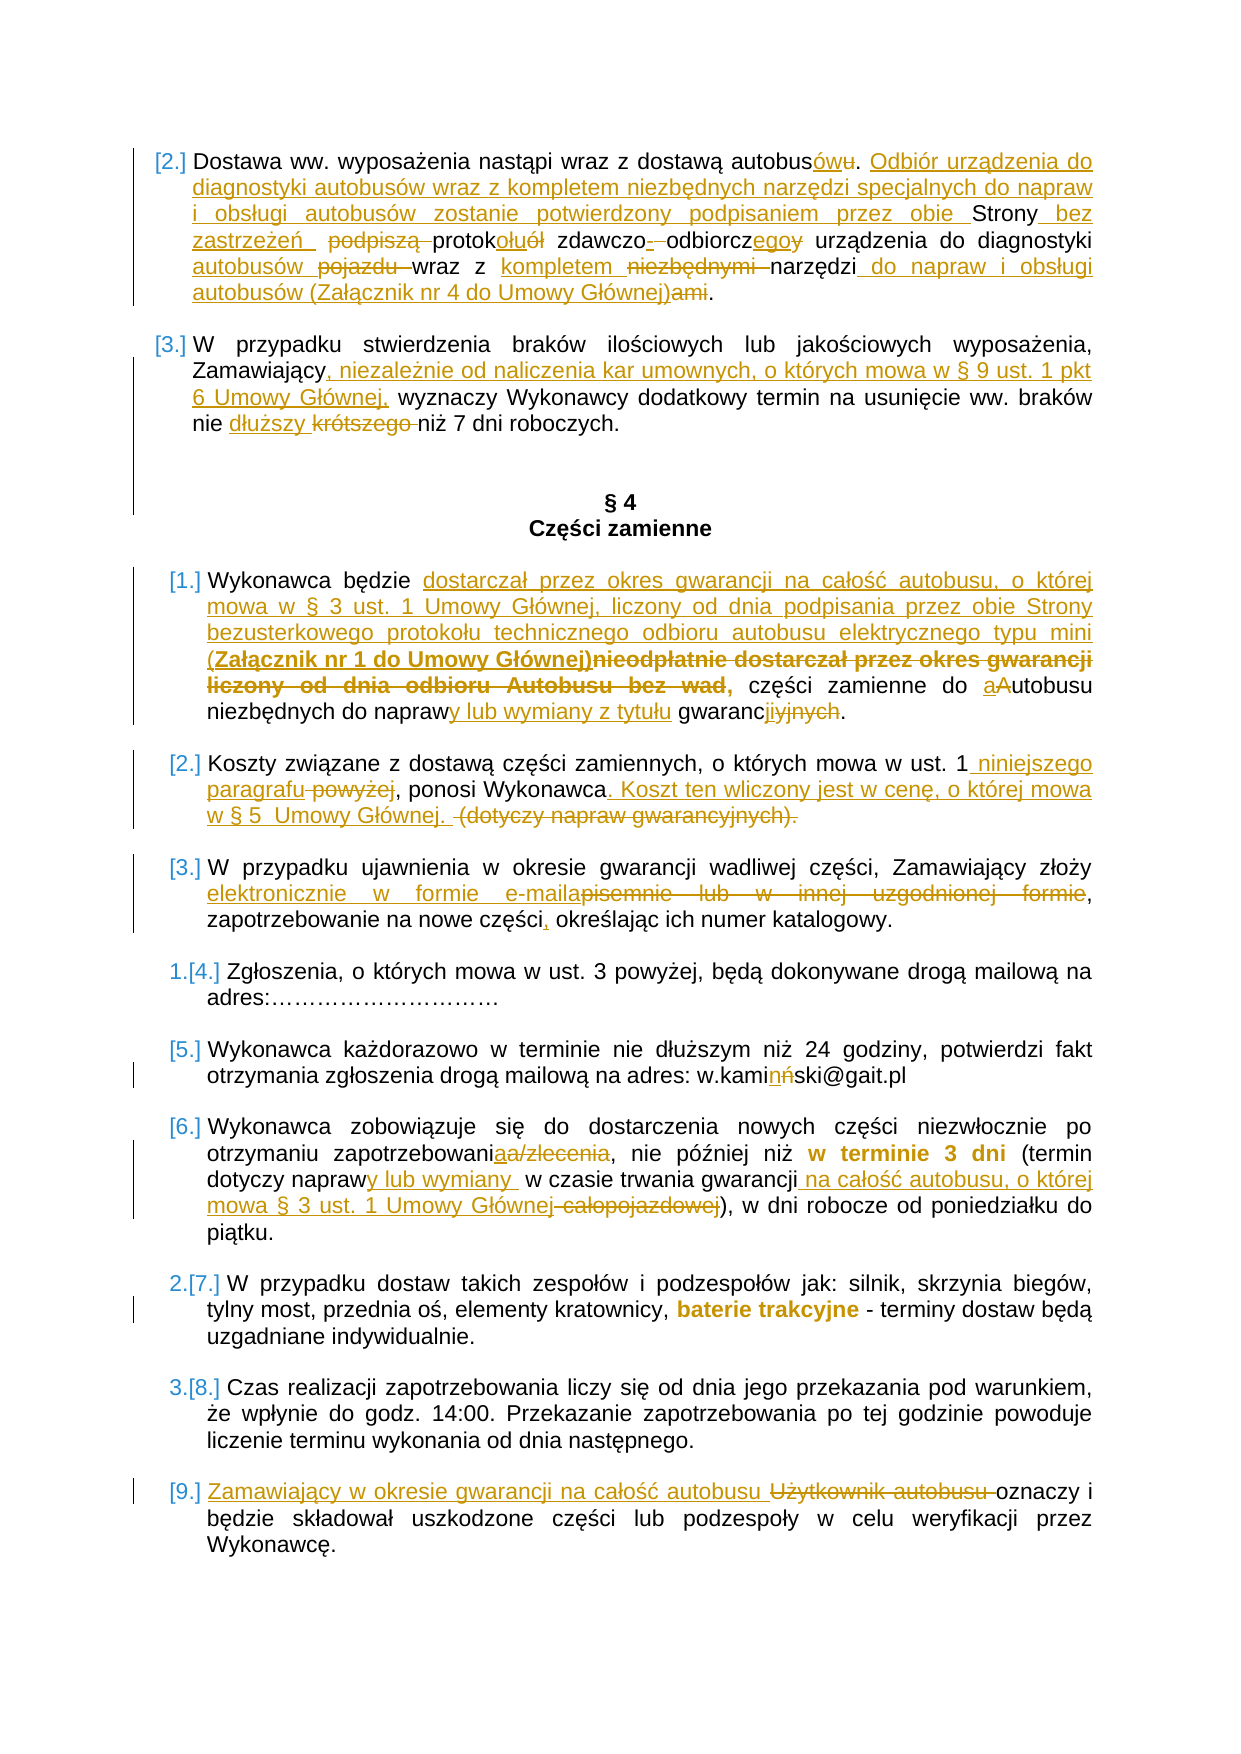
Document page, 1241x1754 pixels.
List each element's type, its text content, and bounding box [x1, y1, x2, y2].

list W przypadku stwierdzenia braków ilościowych lub jakościowych wyposażenia, Zamawiający wyznaczy Wykonawcy dodatkowy termin na usunięcie ww. braków nie niż 7 dni roboczych. [154, 331, 1093, 436]
list W przypadku dostaw takich zespołów i podzespołów jak: silnik, skrzynia biegów, tylny most, przednia oś, elementy kratownicy, baterie trakcyjne - terminy dostaw będą uzgadniane indywidualnie. [169, 1270, 1093, 1349]
list Wykonawca będzie , części zamienne do utobusu niezbędnych do napraw gwaranc. [169, 567, 1093, 725]
list Koszty związane z dostawą części zamiennych, o których mowa w ust. 1, ponosi Wykonawca [169, 750, 1093, 829]
list oznaczy i będzie składował uszkodzone części lub podzespoły w celu weryfikacji przez Wykonawcę. [169, 1478, 1093, 1557]
text Części zamienne [148, 515, 1093, 542]
list Wykonawca zobowiązuje się do dostarczenia nowych części niezwłocznie po otrzymaniu zapotrzebowani, nie później niż w terminie 3 dni (termin dotyczy napraw w czasie trwania gwarancji), w dni robocze od poniedziałku do piątku. [169, 1113, 1093, 1245]
list Dostawa ww. wyposażenia nastąpi wraz z dostawą autobus. Strony protok zdawczoodbiorcz urządzenia do diagnostyki wraz z narzędzi. [154, 148, 1093, 306]
list Wykonawca każdorazowo w terminie nie dłuższym niż 24 godziny, potwierdzi fakt otrzymania zgłoszenia drogą mailową na adres: w.kamiski@gait.pl [169, 1036, 1093, 1088]
list Czas realizacji zapotrzebowania liczy się od dnia jego przekazania pod warunkiem, że wpłynie do godz. 14:00. Przekazanie zapotrzebowania po tej godzinie powoduje liczenie terminu wykonania od dnia następnego. [169, 1374, 1093, 1453]
list W przypadku ujawnienia w okresie gwarancji wadliwej części, Zamawiający złoży, zapotrzebowanie na nowe części określając ich numer katalogowy. [169, 854, 1093, 933]
list Zgłoszenia, o których mowa w ust. 3 powyżej, będą dokonywane drogą mailową na adres:………………………… [169, 958, 1093, 1011]
text § 4 [148, 489, 1093, 515]
